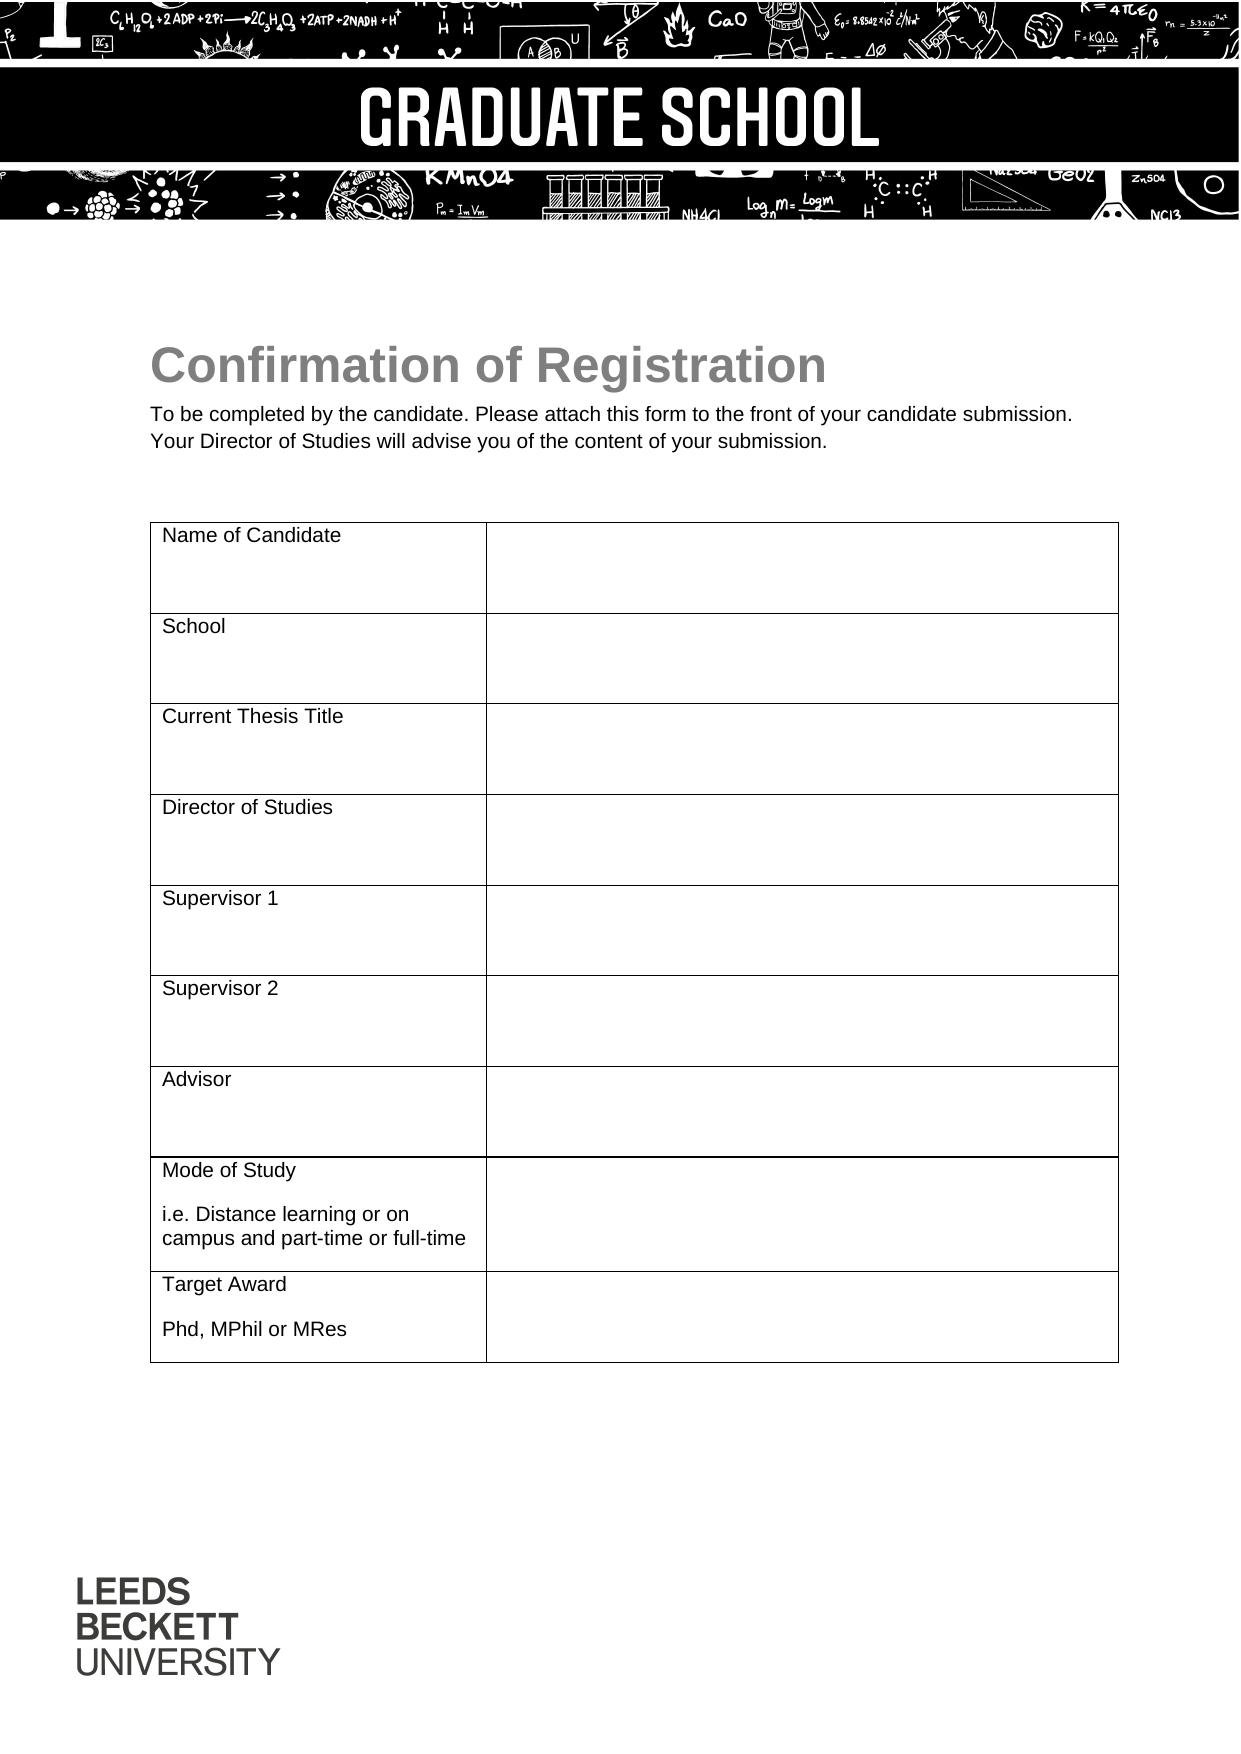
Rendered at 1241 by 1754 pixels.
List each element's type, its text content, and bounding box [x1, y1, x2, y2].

table_header Name of Candidate [151, 523, 486, 613]
table_cell Supervisor 1 [151, 886, 486, 975]
table_cell [487, 976, 1118, 1066]
table_cell [487, 704, 1118, 794]
table_cell [487, 1158, 1118, 1271]
table_cell Director of Studies [151, 795, 486, 884]
table_cell Current Thesis Title [151, 704, 486, 794]
text To be completed by the candidate. Please attach this form to the front of your candidate submission. Your Director of Studies will advise you of the content of your submission. [150, 401, 1090, 453]
table_cell [487, 1067, 1118, 1156]
table_cell Supervisor 2 [151, 976, 486, 1066]
table_cell Advisor [151, 1067, 486, 1156]
picture [0, 2, 1239, 1754]
table_cell [487, 795, 1118, 884]
table_cell [487, 886, 1118, 975]
subtitle Confirmation of Registration [150, 335, 1090, 393]
table_cell Mode of Study i.e. Distance learning or on campus and part-time or full-time [151, 1158, 486, 1271]
table_cell [487, 1272, 1118, 1362]
table_header [487, 523, 1118, 613]
table_cell School [151, 614, 486, 703]
table_cell Target Award Phd, MPhil or MRes [151, 1272, 486, 1362]
table_cell [487, 614, 1118, 703]
